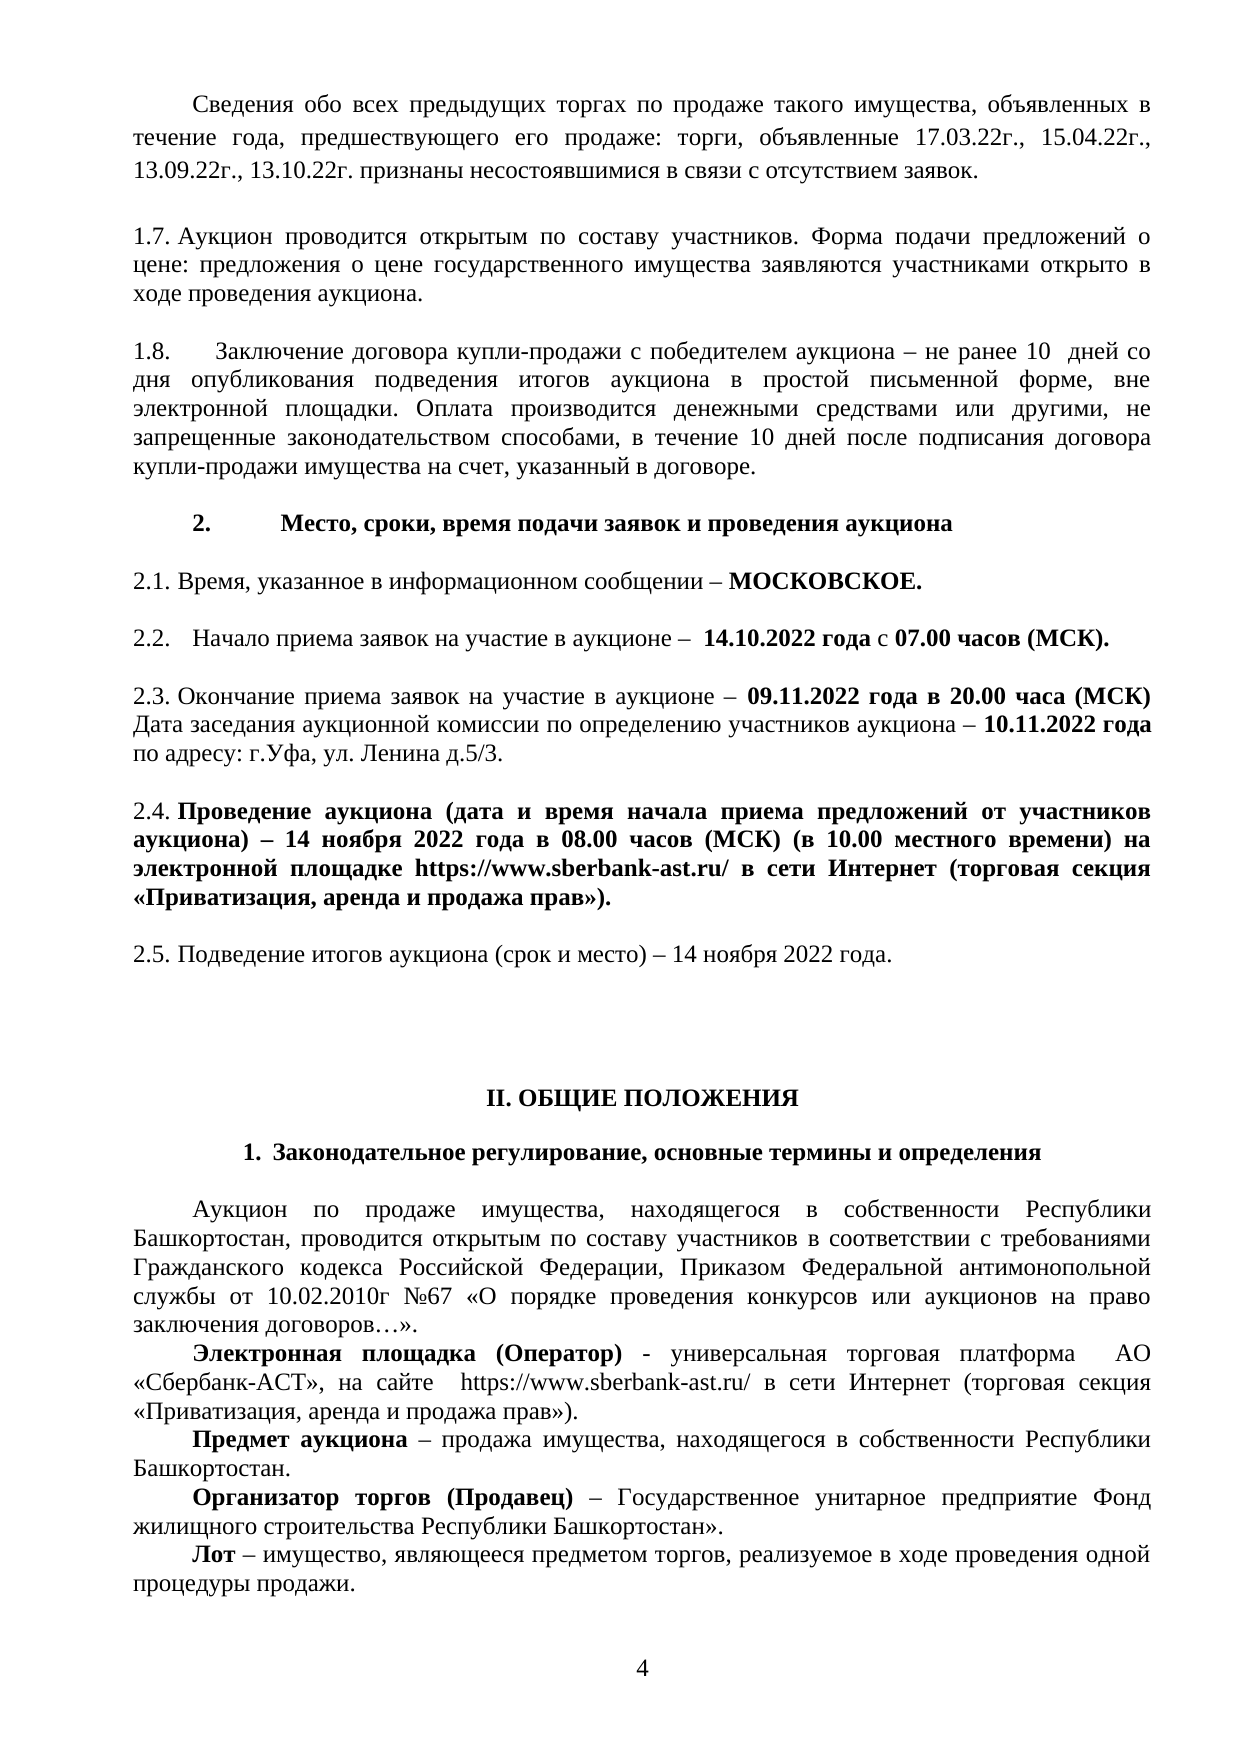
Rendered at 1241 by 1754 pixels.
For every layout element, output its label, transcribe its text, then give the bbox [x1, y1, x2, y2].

list Подведение итогов аукциона (срок и место) – 14 ноября 2022 года. [133, 939, 1152, 968]
list Окончание приема заявок на участие в аукционе – 09.11.2022 года в 20.00 часа (МСК) Дата заседания аукционной комиссии по определению участников аукциона – 10.11.2022 года по адресу: г.Уфа, ул. Ленина д.5/3. [133, 681, 1152, 767]
text Аукцион по продаже имущества, находящегося в собственности Республики Башкортостан, проводится открытым по составу участников в соответствии с требованиями Гражданского кодекса Российской Федерации, Приказом Федеральной антимонопольной службы от 10.02.2010г №67 «О порядке проведения конкурсов или аукционов на право заключения договоров…». [133, 1194, 1152, 1338]
list Проведение аукциона (дата и время начала приема предложений от участников аукциона) – 14 ноября 2022 года в 08.00 часов (МСК) (в 10.00 местного времени) на электронной площадке https://www.sberbank-ast.ru/ в сети Интернет (торговая секция «Приватизация, аренда и продажа прав»). [133, 796, 1152, 911]
list Аукцион проводится открытым по составу участников. Форма подачи предложений о цене: предложения о цене государственного имущества заявляются участниками открыто в ходе проведения аукциона. [133, 221, 1152, 307]
text Сведения обо всех предыдущих торгах по продаже такого имущества, объявленных в течение года, предшествующего его продаже: торги, объявленные 17.03.22г., 15.04.22г., 13.09.22г., 13.10.22г. признаны несостоявшимися в связи с отсутствием заявок. [133, 89, 1152, 183]
text II. ОБЩИЕ ПОЛОЖЕНИЯ [133, 1083, 1152, 1112]
list Место, сроки, время подачи заявок и проведения аукциона [133, 508, 1152, 537]
list Время, указанное в информационном сообщении – МОСКОВСКОЕ. [133, 566, 1152, 594]
text Электронная площадка (Оператор) - универсальная торговая платформа АО «Сбербанк-АСТ», на сайте https://www.sberbank-ast.ru/ в сети Интернет (торговая секция «Приватизация, аренда и продажа прав»). [133, 1338, 1152, 1424]
list Начало приема заявок на участие в аукционе – 14.10.2022 года с 07.00 часов (МСК). [133, 623, 1152, 652]
text Организатор торгов (Продавец) – Государственное унитарное предприятие Фонд жилищного строительства Республики Башкортостан». [133, 1482, 1152, 1539]
text Предмет аукциона – продажа имущества, находящегося в собственности Республики Башкортостан. [133, 1424, 1152, 1482]
list Заключение договора купли-продажи с победителем аукциона – не ранее 10 дней со дня опубликования подведения итогов аукциона в простой письменной форме, вне электронной площадки. Оплата производится денежными средствами или другими, не запрещенные законодательством способами, в течение 10 дней после подписания договора купли-продажи имущества на счет, указанный в договоре. [133, 336, 1152, 479]
text Лот – имущество, являющееся предметом торгов, реализуемое в ходе проведения одной процедуры продажи. [133, 1539, 1152, 1597]
text 1. Законодательное регулирование, основные термины и определения [133, 1137, 1152, 1166]
